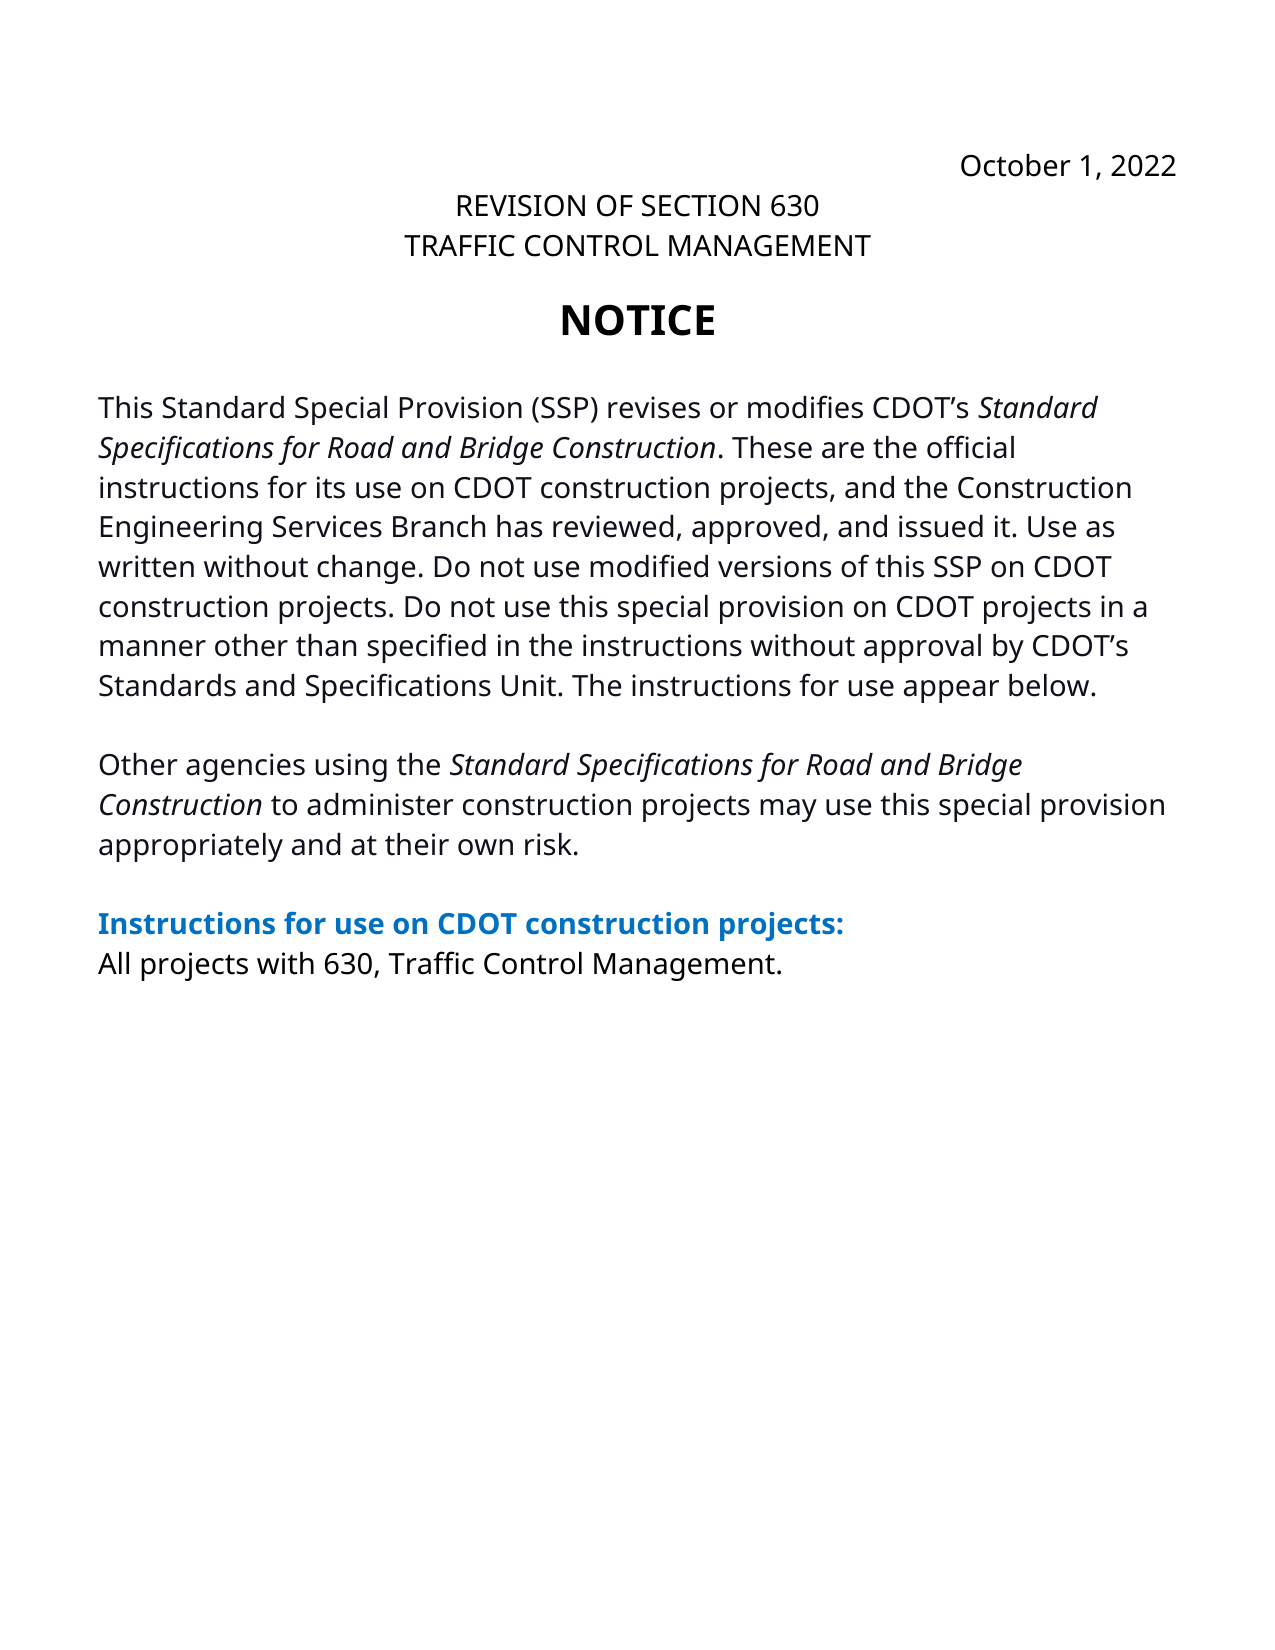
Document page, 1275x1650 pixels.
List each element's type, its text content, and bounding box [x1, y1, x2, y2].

subtitle NOTICE [98, 291, 1177, 348]
text All projects with 630, Traffic Control Management. [98, 943, 1177, 983]
text This Standard Special Provision (SSP) revises or modifies CDOT’s Standard Specifications for Road and Bridge Construction. These are the official instructions for its use on CDOT construction projects, and the Construction Engineering Services Branch has reviewed, approved, and issued it. Use as written without change. Do not use modified versions of this SSP on CDOT construction projects. Do not use this special provision on CDOT projects in a manner other than specified in the instructions without approval by CDOT’s Standards and Specifications Unit. The instructions for use appear below. [98, 387, 1177, 705]
text Other agencies using the Standard Specifications for Road and Bridge Construction to administer construction projects may use this special provision appropriately and at their own risk. [98, 745, 1177, 864]
text Instructions for use on CDOT construction projects: [98, 903, 1177, 943]
